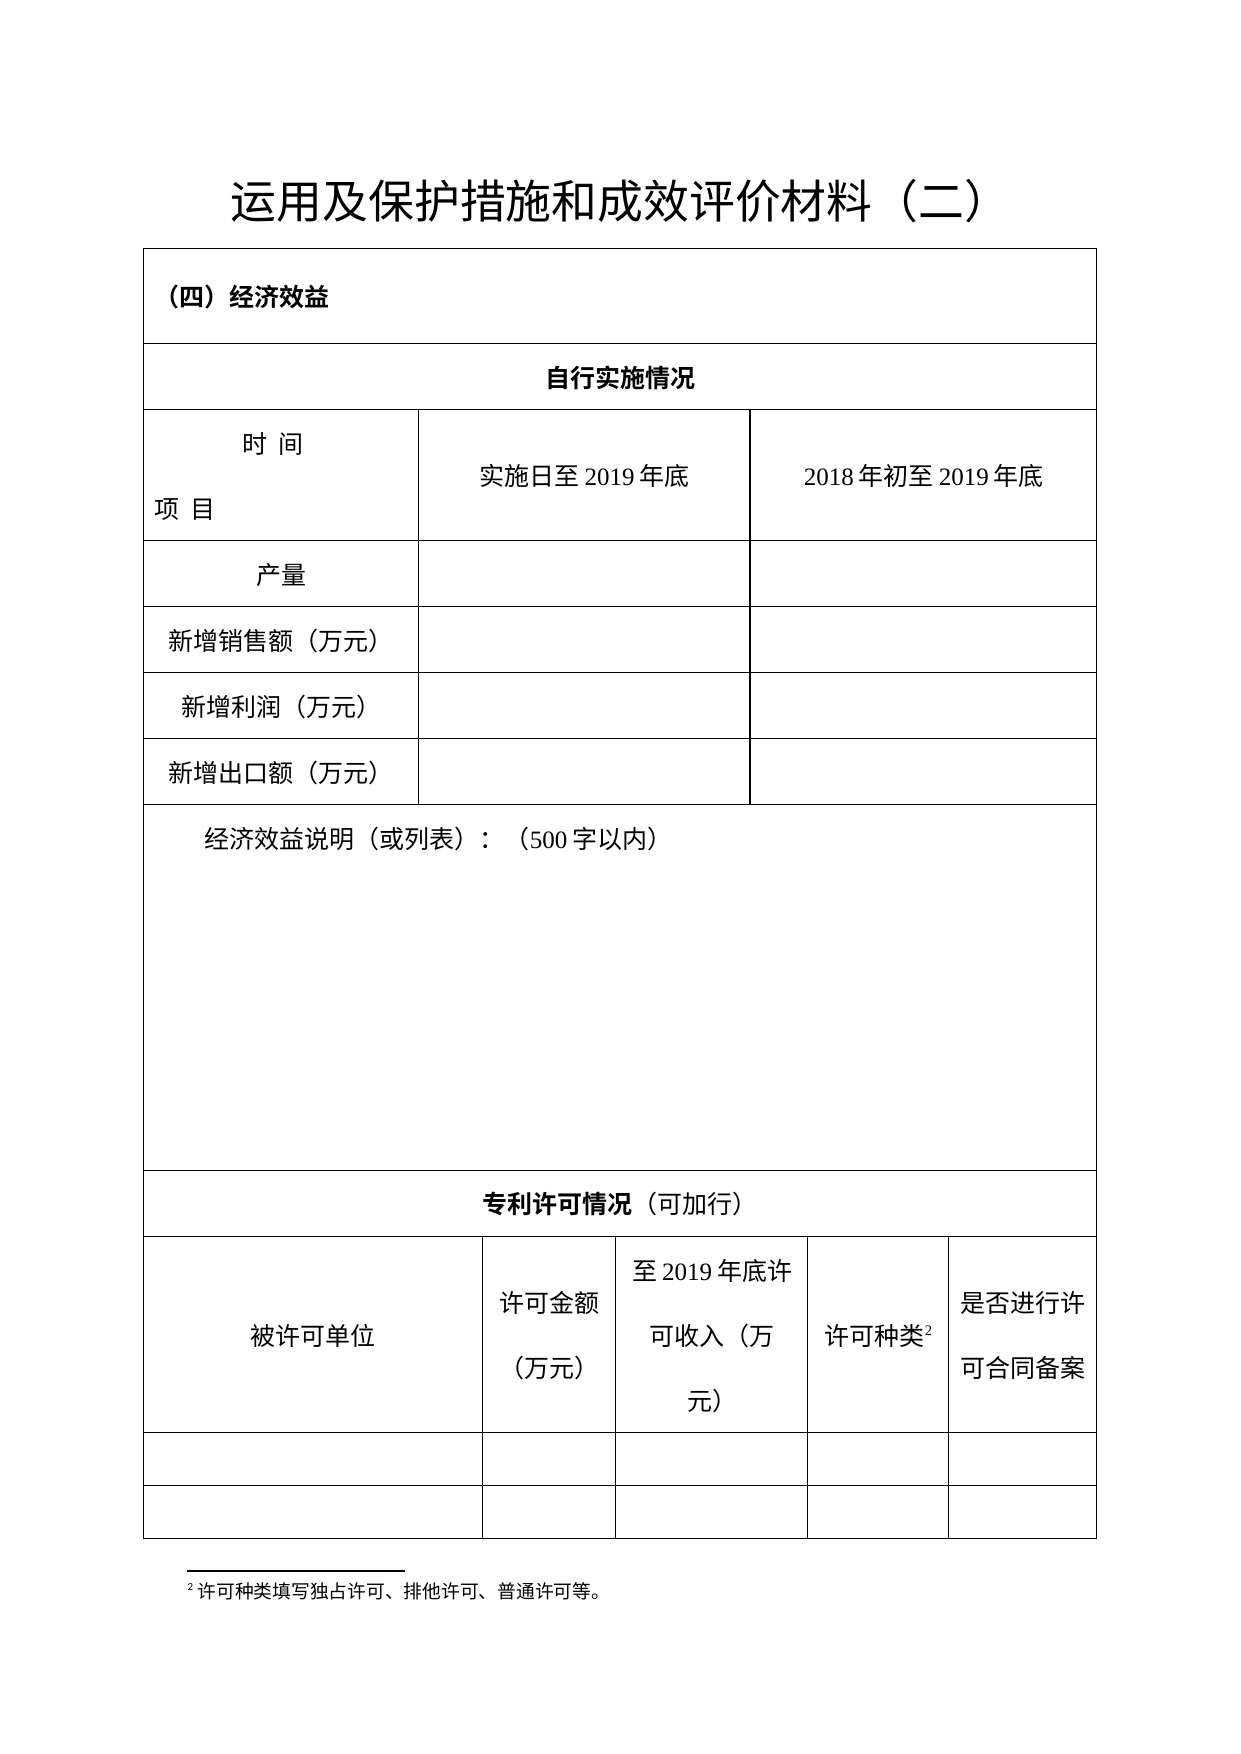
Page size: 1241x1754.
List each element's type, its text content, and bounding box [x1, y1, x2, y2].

table_cell [949, 1486, 1096, 1538]
table_cell 时 间 项 目 [144, 410, 418, 540]
table_cell 许可金额 （万元） [483, 1237, 615, 1432]
table_cell [419, 541, 749, 606]
table_cell [419, 739, 749, 804]
table_cell 实施日至2019年底 [419, 410, 749, 540]
table_cell [751, 607, 1096, 672]
table_cell [483, 1486, 615, 1538]
table_cell [751, 673, 1096, 738]
table_cell [808, 1433, 948, 1485]
table_cell 自行实施情况 [144, 344, 1096, 409]
table_cell [808, 1486, 948, 1538]
table_cell 被许可单位 [144, 1237, 482, 1432]
table_header （四）经济效益 [144, 249, 1096, 343]
table_cell 专利许可情况（可加行） [144, 1171, 1096, 1236]
table_cell 新增利润（万元） [144, 673, 418, 738]
table_cell [144, 1486, 482, 1538]
table_cell 2018年初至2019年底 [751, 410, 1096, 540]
table_cell [751, 541, 1096, 606]
table_cell 经济效益说明（或列表）：（500字以内） [144, 805, 1096, 1169]
table_cell [616, 1486, 807, 1538]
text 运用及保护措施和成效评价材料（二） [187, 150, 1053, 247]
table_cell 新增出口额（万元） [144, 739, 418, 804]
table_cell [483, 1433, 615, 1485]
table_cell [419, 673, 749, 738]
table_cell 许可种类 [808, 1237, 948, 1432]
table_cell 新增销售额（万元） [144, 607, 418, 672]
table_cell [616, 1433, 807, 1485]
table_cell [751, 739, 1096, 804]
table_cell [144, 1433, 482, 1485]
table_cell 产量 [144, 541, 418, 606]
table_cell 至2019年底许可收入（万元） [616, 1237, 807, 1432]
table_cell [419, 607, 749, 672]
table_cell [949, 1433, 1096, 1485]
table_cell 是否进行许可合同备案 [949, 1237, 1096, 1432]
